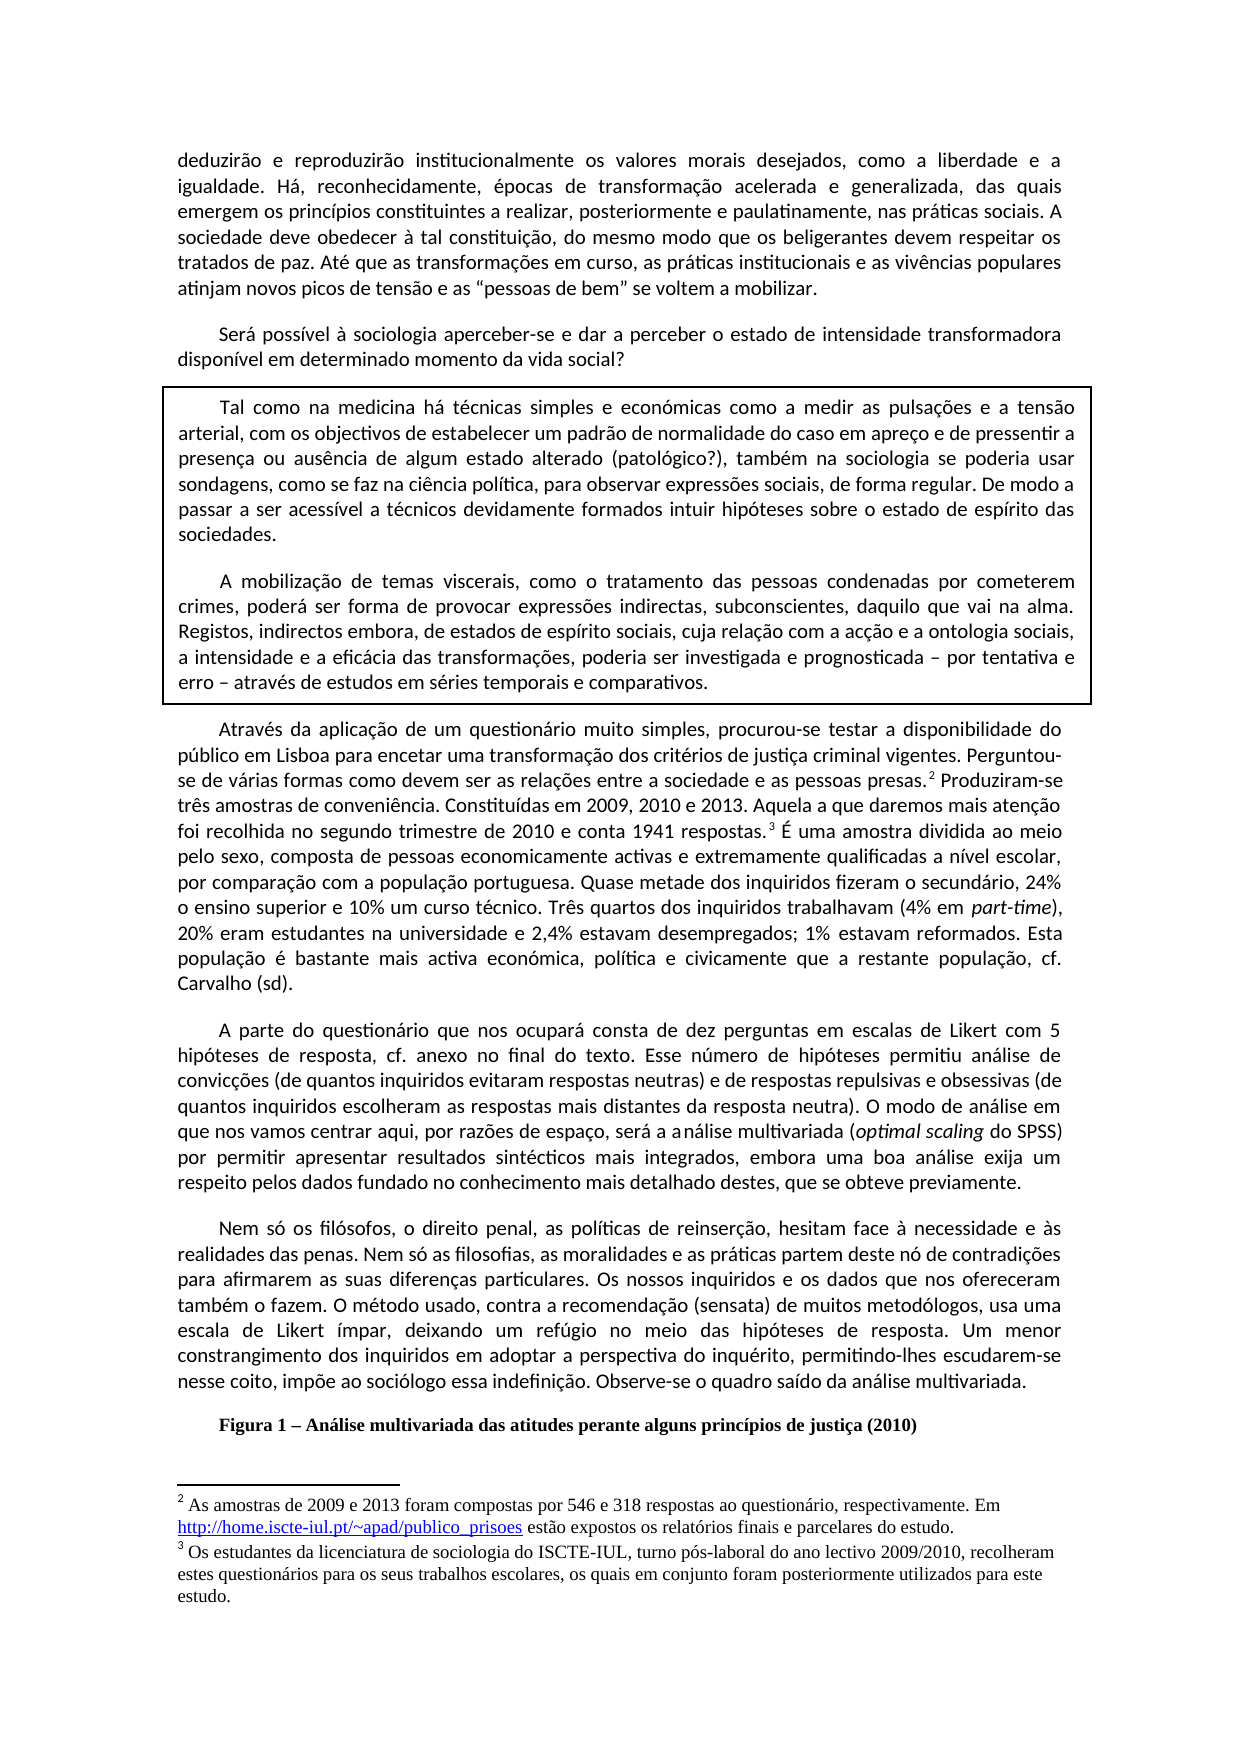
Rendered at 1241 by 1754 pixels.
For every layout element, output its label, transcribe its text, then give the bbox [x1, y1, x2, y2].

text Figura 1 – Análise multivariada das atitudes perante alguns princípios de justiça (2010) [177, 1414, 1063, 1436]
text Através da aplicação de um questionário muito simples, procurou-se testar a disponibilidade do público em Lisboa para encetar uma transformação dos critérios de justiça criminal vigentes. Perguntou-se de várias formas como devem ser as relações entre a sociedade e as pessoas presas. Produziram-se três amostras de conveniência. Constituídas em 2009, 2010 e 2013. Aquela a que daremos mais atenção foi recolhida no segundo trimestre de 2010 e conta 1941 respostas. É uma amostra dividida ao meio pelo sexo, composta de pessoas economicamente activas e extremamente qualificadas a nível escolar, por comparação com a população portuguesa. Quase metade dos inquiridos fizeram o secundário, 24% o ensino superior e 10% um curso técnico. Três quartos dos inquiridos trabalhavam (4% em part-time), 20% eram estudantes na universidade e 2,4% estavam desempregados; 1% estavam reformados. Esta população é bastante mais activa económica, política e civicamente que a restante população, cf. Carvalho (sd). [177, 716, 1063, 996]
text Nem só os filósofos, o direito penal, as políticas de reinserção, hesitam face à necessidade e às realidades das penas. Nem só as filosofias, as moralidades e as práticas partem deste nó de contradições para afirmarem as suas diferenças particulares. Os nossos inquiridos e os dados que nos ofereceram também o fazem. O método usado, contra a recomendação (sensata) de muitos metodólogos, usa uma escala de Likert ímpar, deixando um refúgio no meio das hipóteses de resposta. Um menor constrangimento dos inquiridos em adoptar a perspectiva do inquérito, permitindo-lhes escudarem-se nesse coito, impõe ao sociólogo essa indefinição. Observe-se o quadro saído da análise multivariada. [177, 1216, 1063, 1393]
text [177, 148, 1063, 300]
text A parte do questionário que nos ocupará consta de dez perguntas em escalas de Likert com 5 hipóteses de resposta, cf. anexo no final do texto. Esse número de hipóteses permitiu análise de convicções (de quantos inquiridos evitaram respostas neutras) e de respostas repulsivas e obsessivas (de quantos inquiridos escolheram as respostas mais distantes da resposta neutra). O modo de análise em que nos vamos centrar aqui, por razões de espaço, será a análise multivariada (optimal scaling do SPSS) por permitir apresentar resultados sintécticos mais integrados, embora uma boa análise exija um respeito pelos dados fundado no conhecimento mais detalhado destes, que se obteve previamente. [177, 1017, 1063, 1195]
text Será possível à sociologia aperceber-se e dar a perceber o estado de intensidade transformadora disponível em determinado momento da vida social? [177, 321, 1063, 372]
